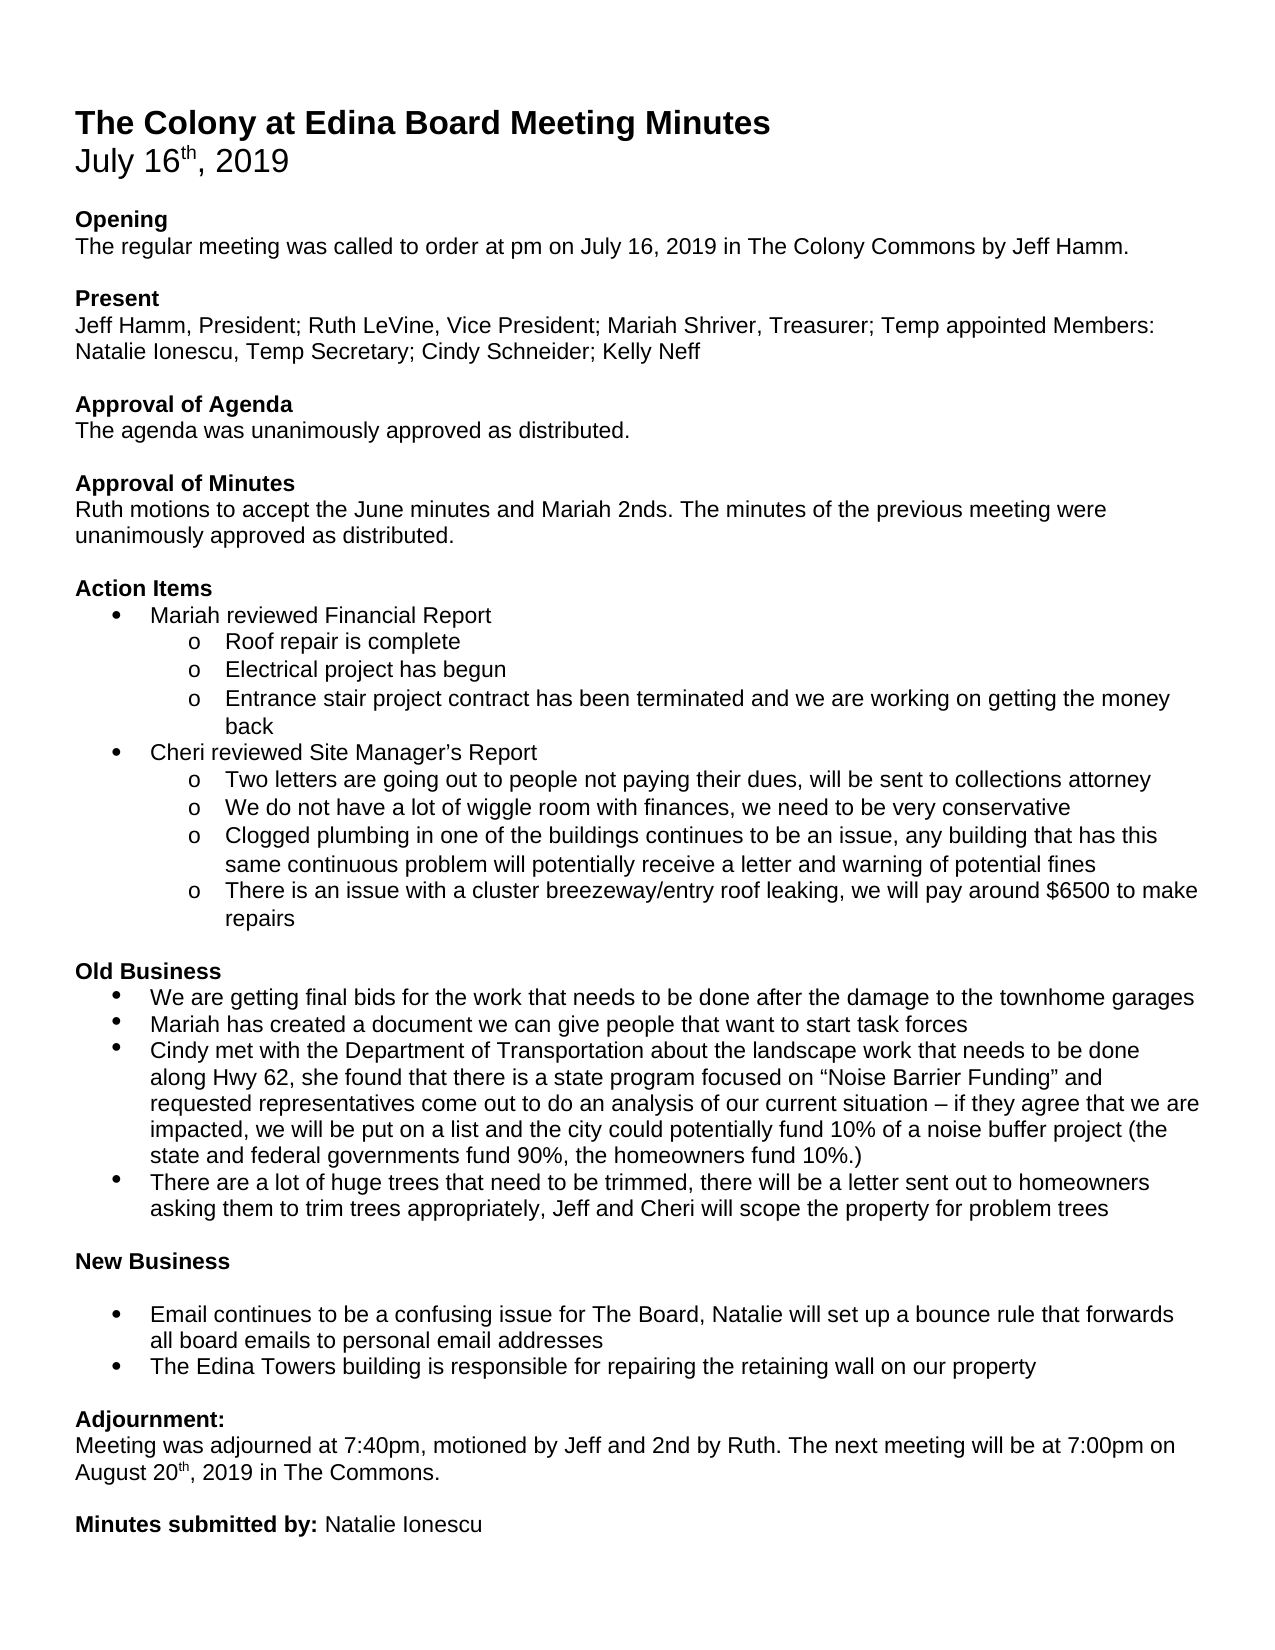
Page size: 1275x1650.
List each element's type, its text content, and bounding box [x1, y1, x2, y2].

text Jeff Hamm, President; Ruth LeVine, Vice President; Mariah Shriver, Treasurer; Temp appointed Members: Natalie Ionescu, Temp Secretary; Cindy Schneider; Kelly Neff [75, 312, 1200, 364]
text Approval of Minutes [75, 470, 1200, 496]
list There are a lot of huge trees that need to be trimmed, there will be a letter sent out to homeowners asking them to trim trees appropriately, Jeff and Cheri will scope the property for problem trees [112, 1169, 1200, 1222]
text Present [75, 285, 1200, 312]
text Opening [75, 206, 1200, 233]
text The Colony at Edina Board Meeting Minutes [75, 103, 1200, 141]
text Meeting was adjourned at 7:40pm, motioned by Jeff and 2nd by Ruth. The next meeting will be at 7:00pm on August 20th, 2019 in The Commons. [75, 1432, 1200, 1485]
list Mariah reviewed Financial Report [112, 602, 1200, 628]
list Two letters are going out to people not paying their dues, will be sent to collections attorney [187, 766, 1200, 794]
list We are getting final bids for the work that needs to be done after the damage to the townhome garages [112, 984, 1200, 1011]
list The Edina Towers building is responsible for repairing the retaining wall on our property [112, 1353, 1200, 1380]
list There is an issue with a cluster breezeway/entry roof leaking, we will pay around $6500 to make repairs [187, 877, 1200, 932]
text Old Business [75, 958, 1200, 984]
list Mariah has created a document we can give people that want to start task forces [112, 1011, 1200, 1037]
text Ruth motions to accept the June minutes and Mariah 2nds. The minutes of the previous meeting were unanimously approved as distributed. [75, 496, 1200, 549]
list Entrance stair project contract has been terminated and we are working on getting the money back [187, 684, 1200, 739]
text Minutes submitted by: Natalie Ionescu [75, 1511, 1200, 1538]
text The regular meeting was called to order at pm on July 16, 2019 in The Colony Commons by Jeff Hamm. [75, 233, 1200, 259]
list Email continues to be a confusing issue for The Board, Natalie will set up a bounce rule that forwards all board emails to personal email addresses [112, 1301, 1200, 1353]
text New Business [75, 1248, 1200, 1274]
list Electrical project has begun [187, 656, 1200, 684]
list Roof repair is complete [187, 628, 1200, 656]
text Adjournment: [75, 1406, 1200, 1432]
list Cindy met with the Department of Transportation about the landscape work that needs to be done along Hwy 62, she found that there is a state program focused on “Noise Barrier Funding” and requested representatives come out to do an analysis of our current situation – if they agree that we are impacted, we will be put on a list and the city could potentially fund 10% of a noise buffer project (the state and federal governments fund 90%, the homeowners fund 10%.) [112, 1037, 1200, 1169]
list Cheri reviewed Site Manager’s Report [112, 739, 1200, 766]
text Approval of Agenda [75, 391, 1200, 417]
text July 16th, 2019 [75, 141, 1200, 180]
list Clogged plumbing in one of the buildings continues to be an issue, any building that has this same continuous problem will potentially receive a letter and warning of potential fines [187, 822, 1200, 877]
text The agenda was unanimously approved as distributed. [75, 417, 1200, 443]
text Action Items [75, 575, 1200, 602]
list We do not have a lot of wiggle room with finances, we need to be very conservative [187, 794, 1200, 822]
